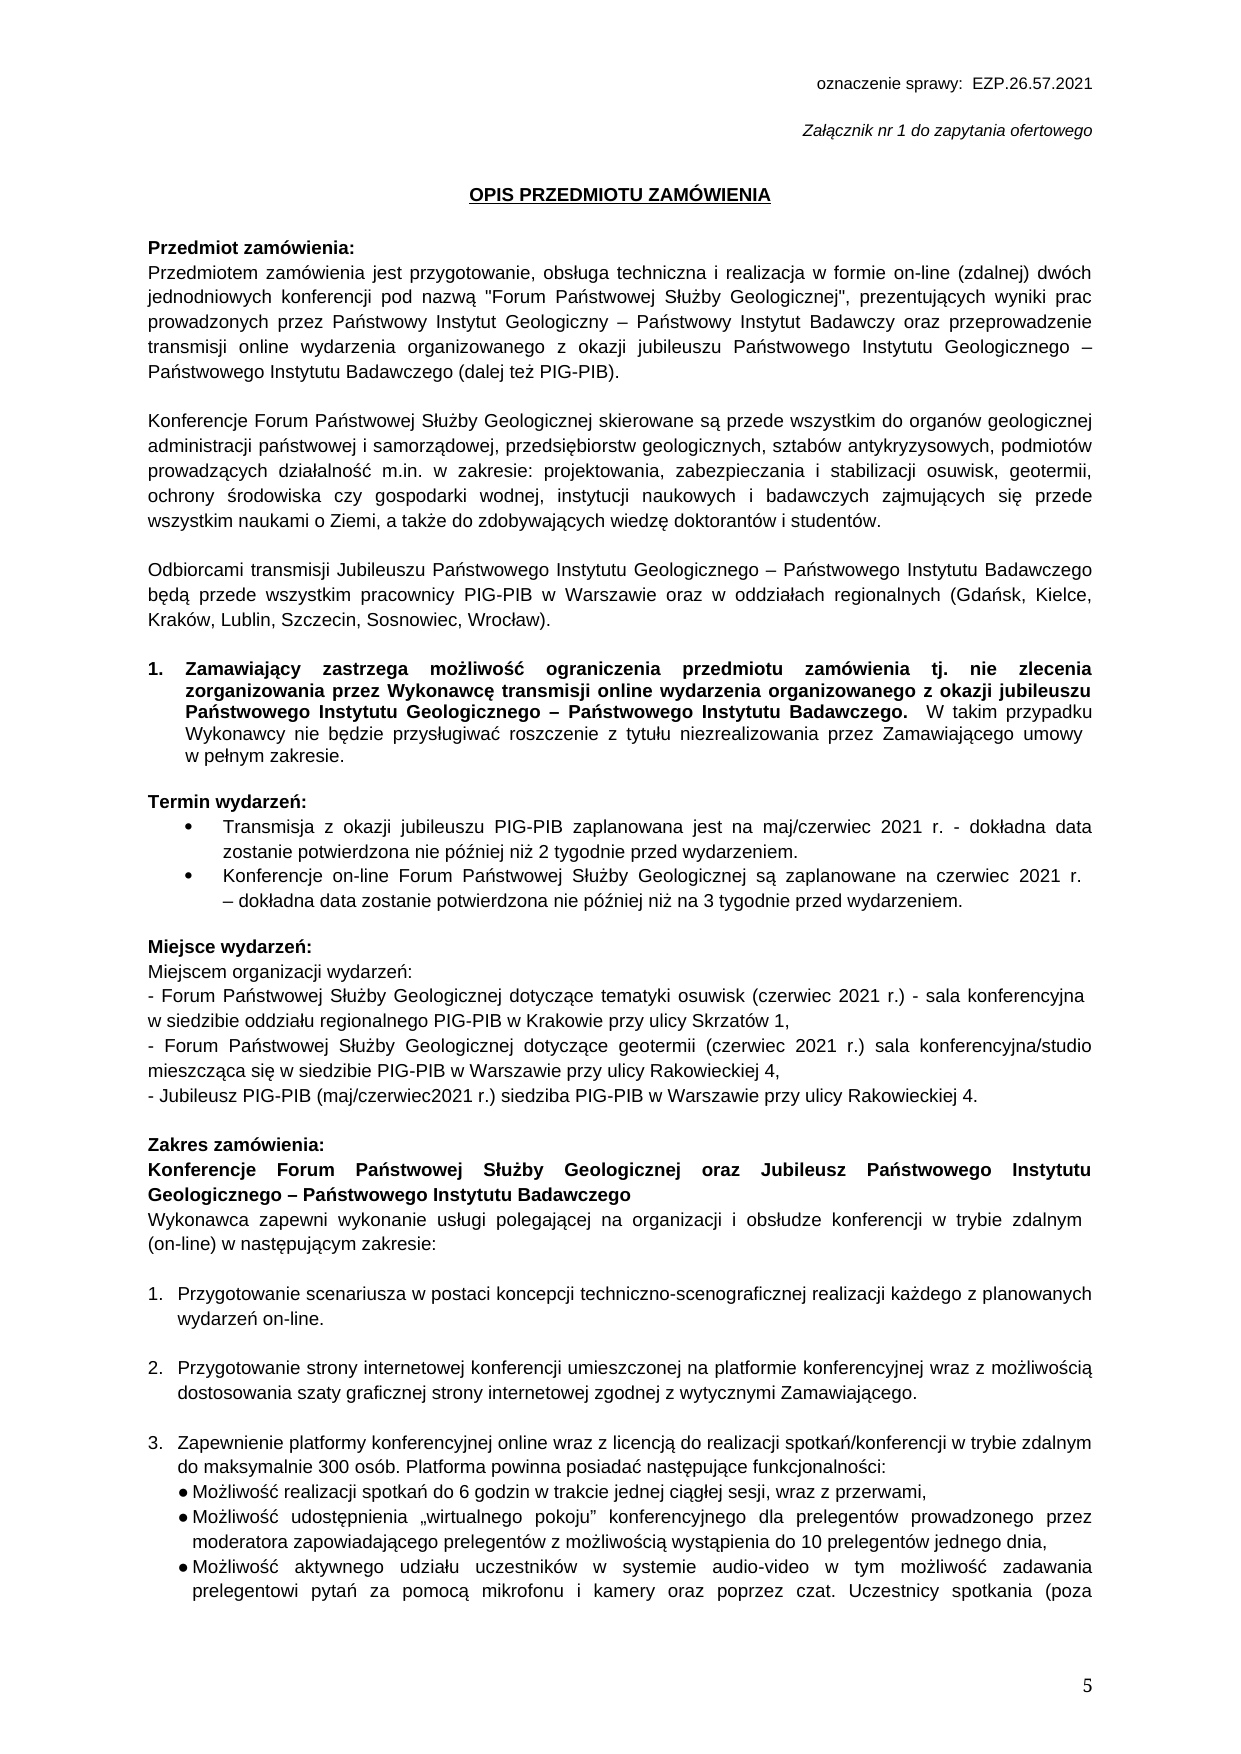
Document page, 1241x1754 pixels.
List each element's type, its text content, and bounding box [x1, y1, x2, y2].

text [177, 1556, 1093, 1602]
text - Forum Państwowej Służby Geologicznej dotyczące tematyki osuwisk (czerwiec 2021 r.) - sala konferencyjna w siedzibie oddziału regionalnego PIG-PIB w Krakowie przy ulicy Skrzatów 1, [148, 985, 1093, 1032]
text Konferencje Forum Państwowej Służby Geologicznej oraz Jubileusz Państwowego Instytutu Geologicznego – Państwowego Instytutu Badawczego [148, 1159, 1093, 1205]
text ● Możliwość udostępnienia „wirtualnego pokoju” konferencyjnego dla prelegentów prowadzonego przez moderatora zapowiadającego prelegentów z możliwością wystąpienia do 10 prelegentów jednego dnia, [177, 1506, 1093, 1552]
text - Forum Państwowej Służby Geologicznej dotyczące geotermii (czerwiec 2021 r.) sala konferencyjna/studio mieszcząca się w siedzibie PIG-PIB w Warszawie przy ulicy Rakowieckiej 4, [148, 1035, 1093, 1081]
text Odbiorcami transmisji Jubileuszu Państwowego Instytutu Geologicznego – Państwowego Instytutu Badawczego będą przede wszystkim pracownicy PIG-PIB w Warszawie oraz w oddziałach regionalnych (Gdańsk, Kielce, Kraków, Lublin, Szczecin, Sosnowiec, Wrocław). [148, 559, 1093, 630]
text Przedmiot zamówienia: [148, 237, 1093, 258]
text Zakres zamówienia: [148, 1134, 1093, 1156]
text Przedmiotem zamówienia jest przygotowanie, obsługa techniczna i realizacja w formie on-line (zdalnej) dwóch jednodniowych konferencji pod nazwą "Forum Państwowej Służby Geologicznej", prezentujących wyniki prac prowadzonych przez Państwowy Instytut Geologiczny – Państwowy Instytut Badawczy oraz przeprowadzenie transmisji online wydarzenia organizowanego z okazji jubileuszu Państwowego Instytutu Geologicznego – Państwowego Instytutu Badawczego (dalej też PIG-PIB). [148, 261, 1093, 382]
text Konferencje Forum Państwowej Służby Geologicznej skierowane są przede wszystkim do organów geologicznej administracji państwowej i samorządowej, przedsiębiorstw geologicznych, sztabów antykryzysowych, podmiotów prowadzących działalność m.in. w zakresie: projektowania, zabezpieczania i stabilizacji osuwisk, geotermii, ochrony środowiska czy gospodarki wodnej, instytucji naukowych i badawczych zajmujących się przede wszystkim naukami o Ziemi, a także do zdobywających wiedzę doktorantów i studentów. [148, 410, 1093, 531]
text 2. Przygotowanie strony internetowej konferencji umieszczonej na platformie konferencyjnej wraz z możliwością dostosowania szaty graficznej strony internetowej zgodnej z wytycznymi Zamawiającego. [148, 1357, 1093, 1403]
text Miejsce wydarzeń: [148, 936, 1093, 957]
text Miejscem organizacji wydarzeń: [148, 961, 1093, 982]
text Termin wydarzeń: [148, 791, 1093, 812]
text 3. Zapewnienie platformy konferencyjnej online wraz z licencją do realizacji spotkań/konferencji w trybie zdalnym do maksymalnie 300 osób. Platforma powinna posiadać następujące funkcjonalności: [148, 1432, 1093, 1478]
text OPIS PRZEDMIOTU ZAMÓWIENIA [148, 184, 1093, 206]
text Wykonawca zapewni wykonanie usługi polegającej na organizacji i obsłudze konferencji w trybie zdalnym (on-line) w następującym zakresie: [148, 1208, 1093, 1255]
list Zamawiający zastrzega możliwość ograniczenia przedmiotu zamówienia tj. nie zlecenia zorganizowania przez Wykonawcę transmisji online wydarzenia organizowanego z okazji jubileuszu Państwowego Instytutu Geologicznego – Państwowego Instytutu Badawczego. W takim przypadku Wykonawcy nie będzie przysługiwać roszczenie z tytułu niezrealizowania przez Zamawiającego umowy w pełnym zakresie. [148, 658, 1093, 766]
list Transmisja z okazji jubileuszu PIG-PIB zaplanowana jest na maj/czerwiec 2021 r. - dokładna data zostanie potwierdzona nie później niż 2 tygodnie przed wydarzeniem. [185, 816, 1093, 862]
text ● Możliwość realizacji spotkań do 6 godzin w trakcie jednej ciągłej sesji, wraz z przerwami, [177, 1481, 1093, 1503]
text Załącznik nr 1 do zapytania ofertowego [148, 121, 1093, 140]
list Konferencje on-line Forum Państwowej Służby Geologicznej są zaplanowane na czerwiec 2021 r. – dokładna data zostanie potwierdzona nie później niż na 3 tygodnie przed wydarzeniem. [185, 865, 1093, 912]
text - Jubileusz PIG-PIB (maj/czerwiec2021 r.) siedziba PIG-PIB w Warszawie przy ulicy Rakowieckiej 4. [148, 1084, 1093, 1106]
text 1. Przygotowanie scenariusza w postaci koncepcji techniczno-scenograficznej realizacji każdego z planowanych wydarzeń on-line. [148, 1283, 1093, 1329]
